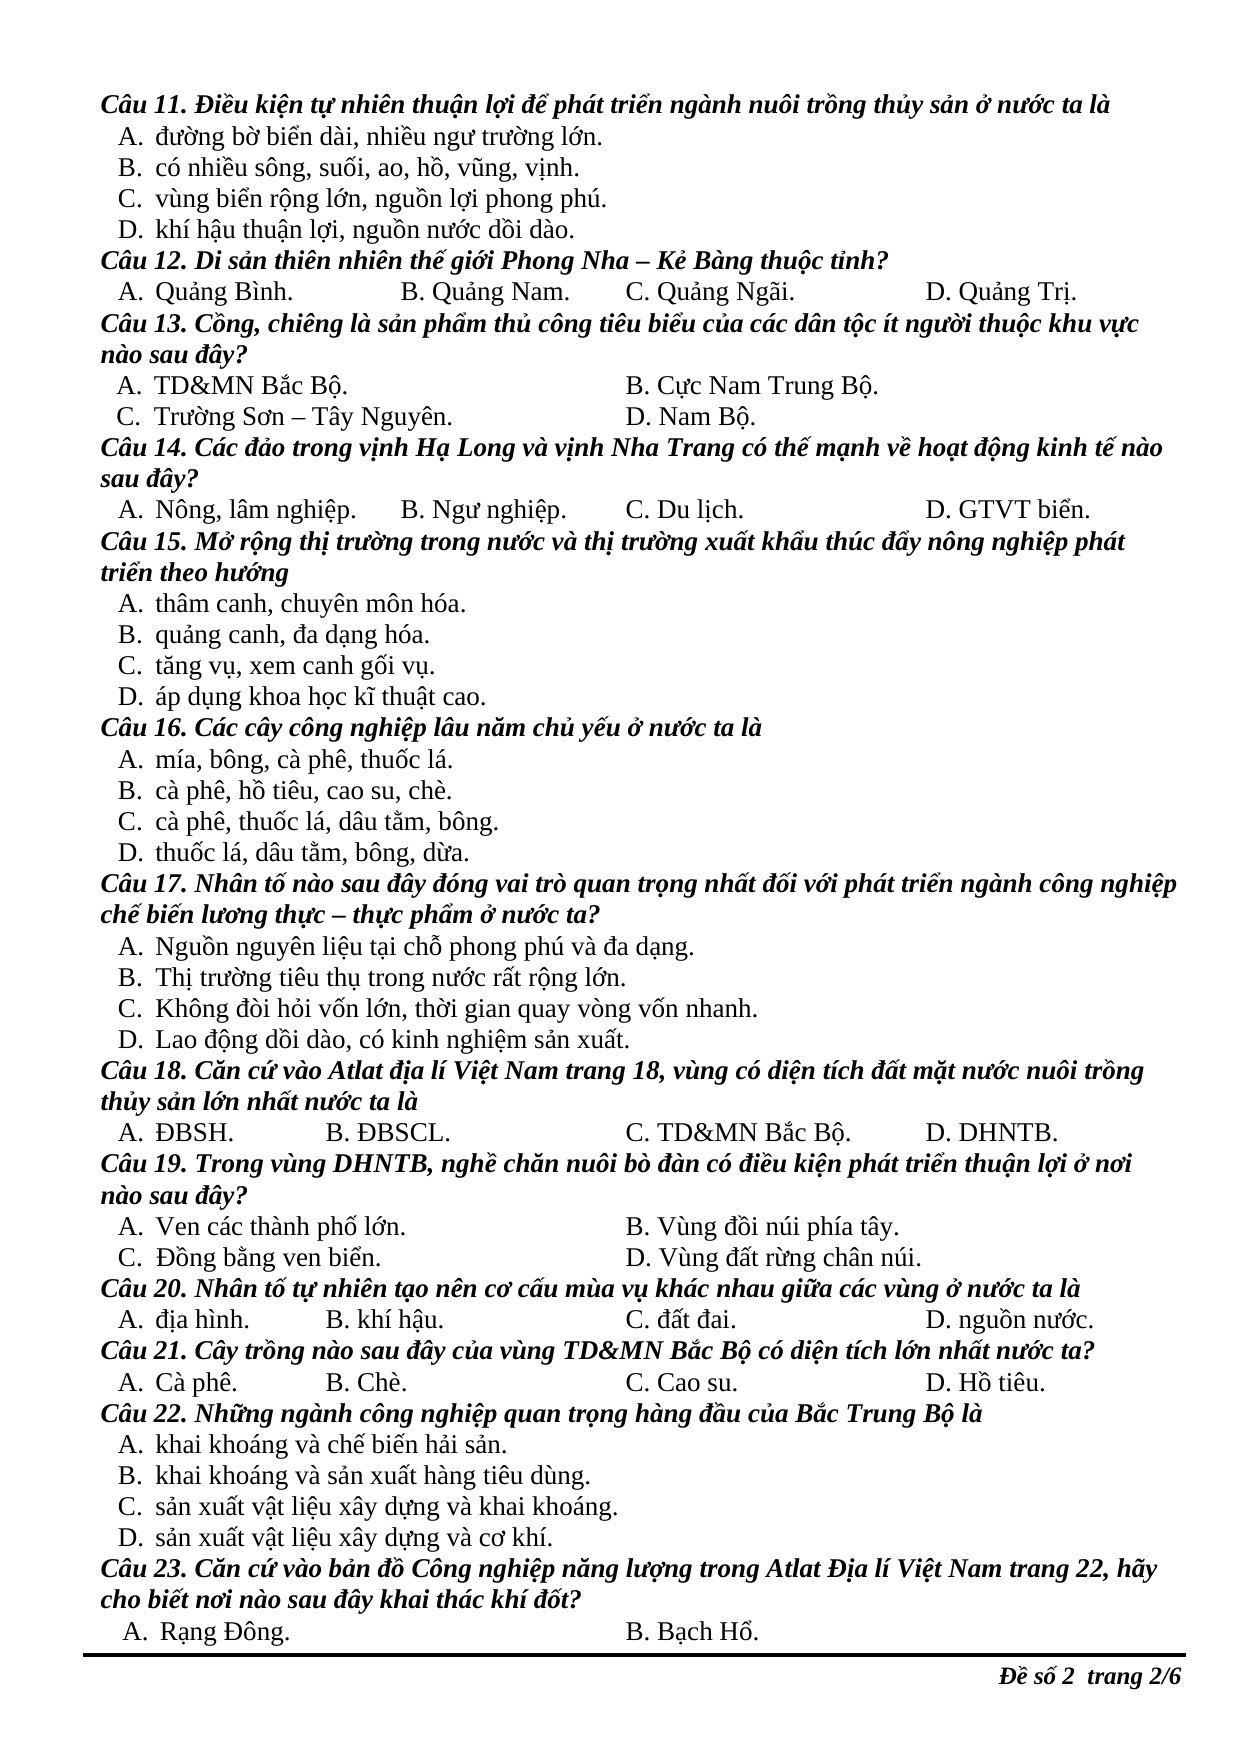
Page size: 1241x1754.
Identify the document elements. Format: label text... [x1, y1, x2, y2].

list quảng canh, đa dạng hóa. [118, 618, 1181, 649]
list Quảng Bình. B. Quảng Nam. C. Quảng Ngãi. D. Quảng Trị. [118, 276, 1181, 307]
list vùng biển rộng lớn, nguồn lợi phong phú. [118, 182, 1181, 213]
list Lao động dồi dào, có kinh nghiệm sản xuất. [118, 1023, 1181, 1054]
list địa hình. B. khí hậu. C. đất đai. D. nguồn nước. [118, 1303, 1181, 1334]
list có nhiều sông, suối, ao, hồ, vũng, vịnh. [118, 151, 1181, 182]
list đường bờ biển dài, nhiều ngư trường lớn. [118, 120, 1181, 151]
list TD&MN Bắc Bộ. B. Cực Nam Trung Bộ. [116, 369, 1181, 400]
list Thị trường tiêu thụ trong nước rất rộng lớn. [118, 961, 1181, 992]
list ĐBSH. B. ĐBSCL. C. TD&MN Bắc Bộ. D. DHNTB. [118, 1116, 1181, 1148]
list Cà phê. B. Chè. C. Cao su. D. Hồ tiêu. [118, 1366, 1181, 1397]
text Câu 11. Điều kiện tự nhiên thuận lợi để phát triển ngành nuôi trồng thủy sản ở nước ta là [100, 89, 1181, 120]
list Nguồn nguyên liệu tại chỗ phong phú và đa dạng. [118, 929, 1181, 961]
list thuốc lá, dâu tằm, bông, dừa. [118, 836, 1181, 867]
text Câu 22. Những ngành công nghiệp quan trọng hàng đầu của Bắc Trung Bộ là [100, 1397, 1181, 1428]
list Ven các thành phố lớn. B. Vùng đồi núi phía tây. [118, 1210, 1181, 1241]
text Câu 14. Các đảo trong vịnh Hạ Long và vịnh Nha Trang có thế mạnh về hoạt động kinh tế nào sau đây? [100, 431, 1181, 493]
text Câu 17. Nhân tố nào sau đây đóng vai trò quan trọng nhất đối với phát triển ngành công nghiệp chế biến lương thực – thực phẩm ở nước ta? [100, 867, 1181, 929]
list Nông, lâm nghiệp. B. Ngư nghiệp. C. Du lịch. D. GTVT biển. [118, 493, 1181, 525]
text Câu 13. Cồng, chiêng là sản phẩm thủ công tiêu biểu của các dân tộc ít người thuộc khu vực nào sau đây? [100, 307, 1181, 369]
list thâm canh, chuyên môn hóa. [118, 587, 1181, 618]
text Câu 21. Cây trồng nào sau đây của vùng TD&MN Bắc Bộ có diện tích lớn nhất nước ta? [100, 1334, 1181, 1366]
list khí hậu thuận lợi, nguồn nước dồi dào. [118, 213, 1181, 244]
list Trường Sơn – Tây Nguyên. D. Nam Bộ. [116, 400, 1181, 431]
list mía, bông, cà phê, thuốc lá. [118, 743, 1181, 774]
text Câu 23. Căn cứ vào bản đồ Công nghiệp năng lượng trong Atlat Địa lí Việt Nam trang 22, hãy cho biết nơi nào sau đây khai thác khí đốt? [100, 1552, 1181, 1615]
list sản xuất vật liệu xây dựng và khai khoáng. [118, 1490, 1181, 1521]
text Câu 12. Di sản thiên nhiên thế giới Phong Nha – Kẻ Bàng thuộc tỉnh? [100, 244, 1181, 276]
text C. Đồng bằng ven biển. D. Vùng đất rừng chân núi. [118, 1241, 1181, 1272]
text Câu 18. Căn cứ vào Atlat địa lí Việt Nam trang 18, vùng có diện tích đất mặt nước nuôi trồng thủy sản lớn nhất nước ta là [100, 1054, 1181, 1116]
text Câu 19. Trong vùng DHNTB, nghề chăn nuôi bò đàn có điều kiện phát triển thuận lợi ở nơi nào sau đây? [100, 1148, 1181, 1210]
list Không đòi hỏi vốn lớn, thời gian quay vòng vốn nhanh. [118, 992, 1181, 1023]
text Câu 15. Mở rộng thị trường trong nước và thị trường xuất khẩu thúc đẩy nông nghiệp phát triển theo hướng [100, 525, 1181, 587]
list Rạng Đông. B. Bạch Hổ. [122, 1615, 1181, 1646]
list tăng vụ, xem canh gối vụ. [118, 649, 1181, 680]
list cà phê, hồ tiêu, cao su, chè. [118, 774, 1181, 805]
list khai khoáng và chế biến hải sản. [118, 1428, 1181, 1459]
text Câu 16. Các cây công nghiệp lâu năm chủ yếu ở nước ta là [100, 712, 1181, 743]
text Câu 20. Nhân tố tự nhiên tạo nên cơ cấu mùa vụ khác nhau giữa các vùng ở nước ta là [100, 1272, 1181, 1303]
list cà phê, thuốc lá, dâu tằm, bông. [118, 805, 1181, 836]
list khai khoáng và sản xuất hàng tiêu dùng. [118, 1459, 1181, 1490]
list sản xuất vật liệu xây dựng và cơ khí. [118, 1521, 1181, 1552]
list áp dụng khoa học kĩ thuật cao. [118, 680, 1181, 712]
